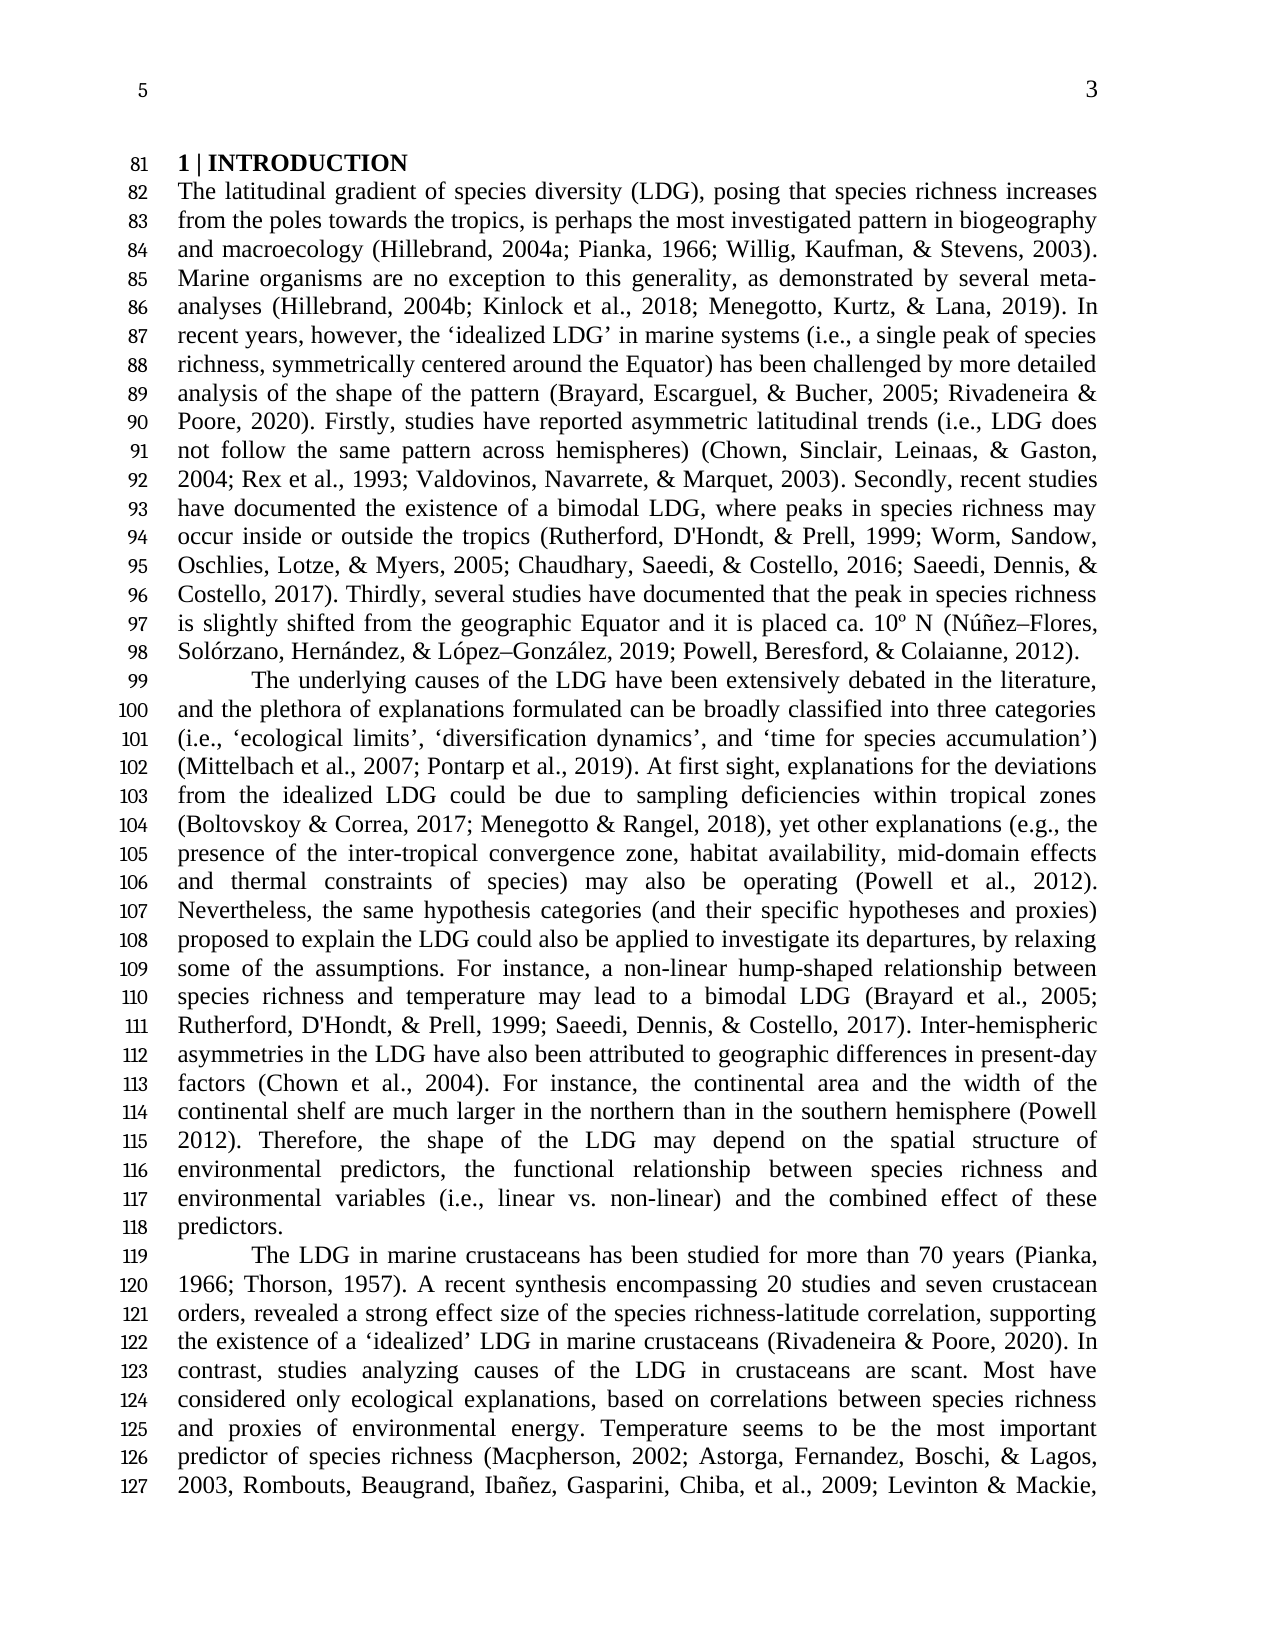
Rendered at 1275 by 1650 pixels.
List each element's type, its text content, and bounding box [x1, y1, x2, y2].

text The underlying causes of the LDG have been extensively debated in the literature, and the plethora of explanations formulated can be broadly classified into three categories (i.e., ‘ecological limits’, ‘diversification dynamics’, and ‘time for species accumulation’) (Mittelbach et al., 2007; Pontarp et al., 2019). At first sight, explanations for the deviations from the idealized LDG could be due to sampling deficiencies within tropical zones (Boltovskoy & Correa, 2017; Menegotto & Rangel, 2018), yet other explanations (e.g., the presence of the inter-tropical convergence zone, habitat availability, mid-domain effects and thermal constraints of species) may also be operating (Powell et al., 2012). Nevertheless, the same hypothesis categories (and their specific hypotheses and proxies) proposed to explain the LDG could also be applied to investigate its departures, by relaxing some of the assumptions. For instance, a non-linear hump-shaped relationship between species richness and temperature may lead to a bimodal LDG (Brayard et al., 2005; Rutherford, D'Hondt, & Prell, 1999; Saeedi, Dennis, & Costello, 2017). Inter-hemispheric asymmetries in the LDG have also been attributed to geographic differences in present-day factors (Chown et al., 2004). For instance, the continental area and the width of the continental shelf are much larger in the northern than in the southern hemisphere (Powell 2012). Therefore, the shape of the LDG may depend on the spatial structure of environmental predictors, the functional relationship between species richness and environmental variables (i.e., linear vs. non-linear) and the combined effect of these predictors. [177, 665, 1098, 1240]
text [177, 1240, 1098, 1499]
text The latitudinal gradient of species diversity (LDG), posing that species richness increases from the poles towards the tropics, is perhaps the most investigated pattern in biogeography and macroecology (Hillebrand, 2004a; Pianka, 1966; Willig, Kaufman, & Stevens, 2003). Marine organisms are no exception to this generality, as demonstrated by several meta-analyses (Hillebrand, 2004b; Kinlock et al., 2018; Menegotto, Kurtz, & Lana, 2019). In recent years, however, the ‘idealized LDG’ in marine systems (i.e., a single peak of species richness, symmetrically centered around the Equator) has been challenged by more detailed analysis of the shape of the pattern (Brayard, Escarguel, & Bucher, 2005; Rivadeneira & Poore, 2020). Firstly, studies have reported asymmetric latitudinal trends (i.e., LDG does not follow the same pattern across hemispheres) (Chown, Sinclair, Leinaas, & Gaston, 2004; Rex et al., 1993; Valdovinos, Navarrete, & Marquet, 2003). Secondly, recent studies have documented the existence of a bimodal LDG, where peaks in species richness may occur inside or outside the tropics (Rutherford, D'Hondt, & Prell, 1999; Worm, Sandow, Oschlies, Lotze, & Myers, 2005; Chaudhary, Saeedi, & Costello, 2016; Saeedi, Dennis, & Costello, 2017). Thirdly, several studies have documented that the peak in species richness is slightly shifted from the geographic Equator and it is placed ca. 10º N (Núñez–Flores, Solórzano, Hernández, & López–González, 2019; Powell, Beresford, & Colaianne, 2012). [177, 176, 1098, 665]
text 1 | INTRODUCTION [177, 148, 1098, 176]
